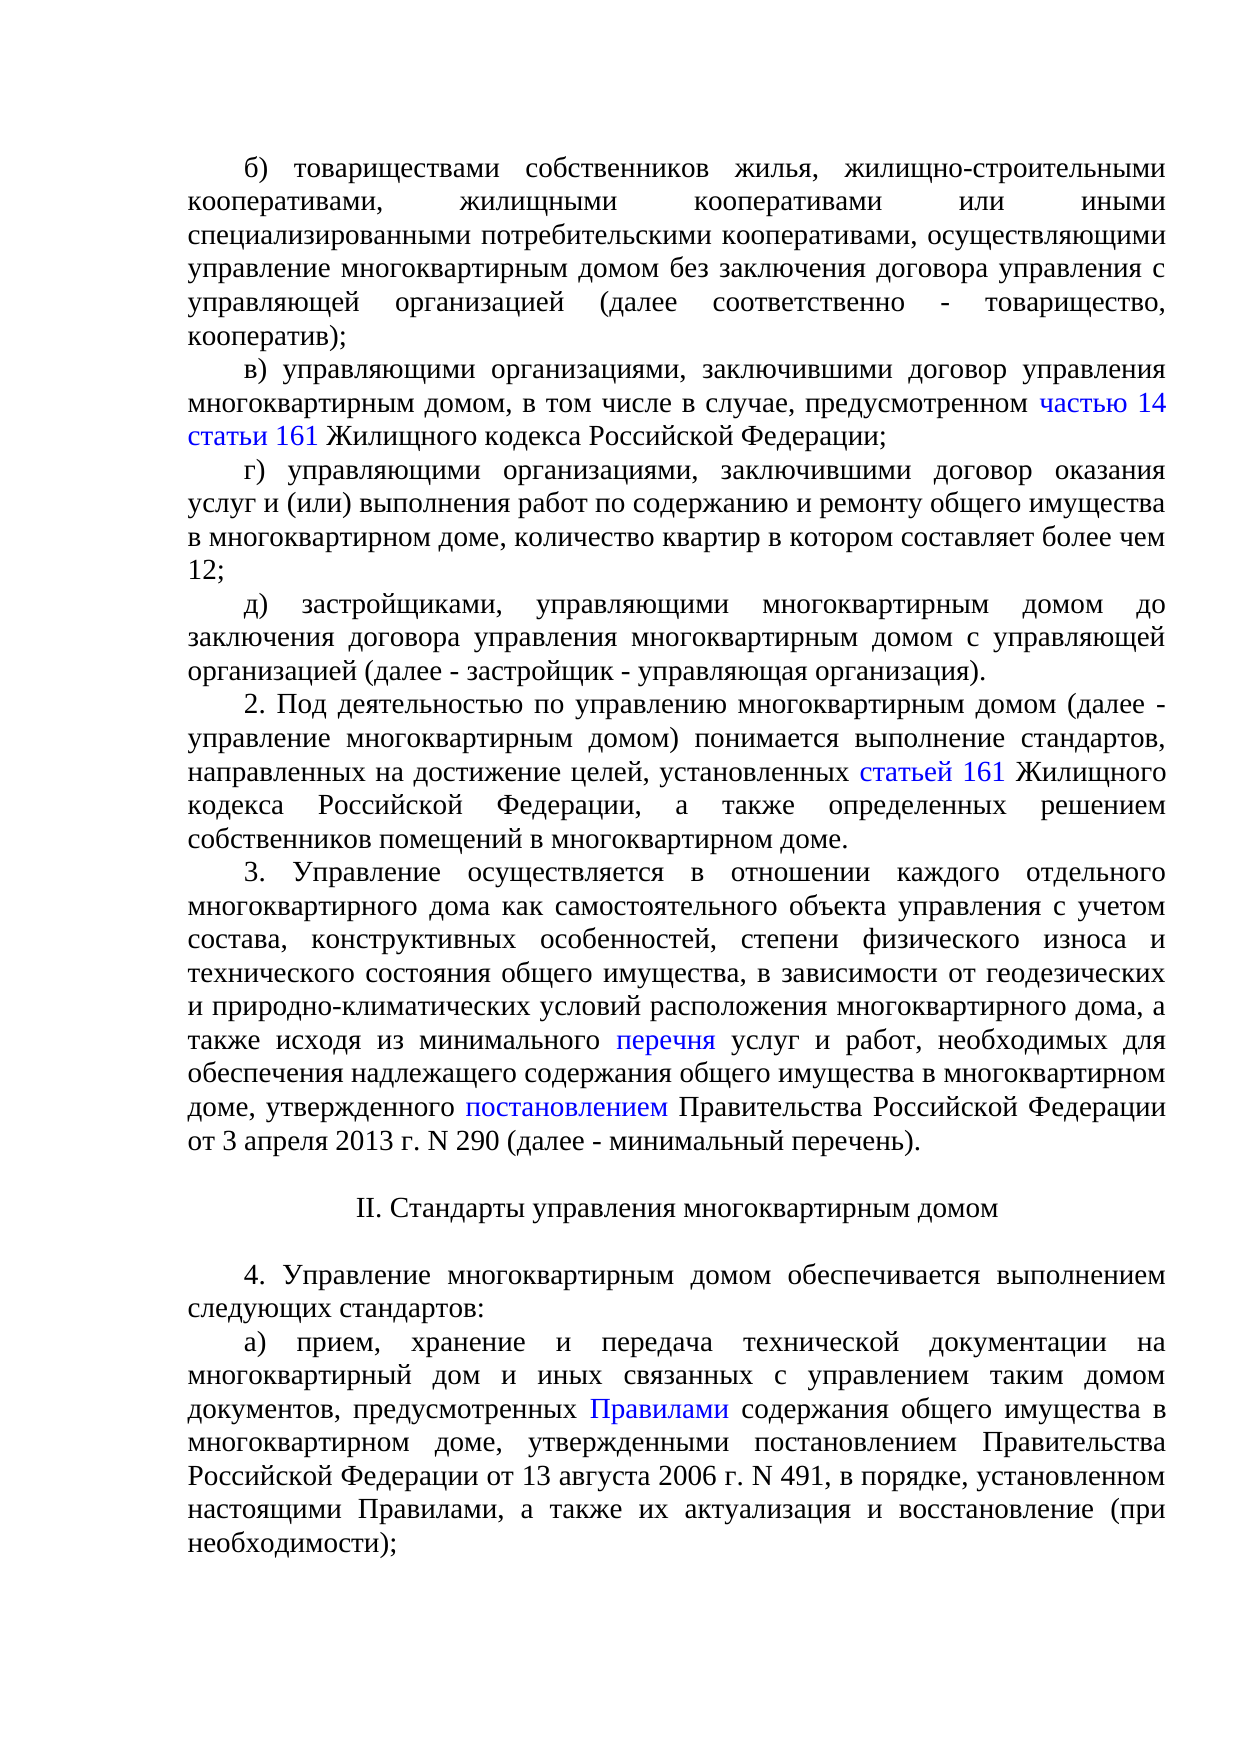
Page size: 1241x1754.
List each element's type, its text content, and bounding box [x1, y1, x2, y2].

text б) товариществами собственников жилья, жилищно-строительными кооперативами, жилищными кооперативами или иными специализированными потребительскими кооперативами, осуществляющими управление многоквартирным домом без заключения договора управления с управляющей организацией (далее соответственно - товарищество, кооператив); [187, 150, 1167, 351]
text д) застройщиками, управляющими многоквартирным домом до заключения договора управления многоквартирным домом с управляющей организацией (далее - застройщик - управляющая организация). [187, 586, 1167, 687]
text II. Стандарты управления многоквартирным домом [187, 1190, 1167, 1223]
text а) прием, хранение и передача технической документации на многоквартирный дом и иных связанных с управлением таким домом документов, предусмотренных Правилами содержания общего имущества в многоквартирном доме, утвержденными постановлением Правительства Российской Федерации от 13 августа 2006 г. N 491, в порядке, установленном настоящими Правилами, а также их актуализация и восстановление (при необходимости); [187, 1324, 1167, 1559]
text в) управляющими организациями, заключившими договор управления многоквартирным домом, в том числе в случае, предусмотренном частью 14 статьи 161 Жилищного кодекса Российской Федерации; [187, 351, 1167, 452]
text 2. Под деятельностью по управлению многоквартирным домом (далее - управление многоквартирным домом) понимается выполнение стандартов, направленных на достижение целей, установленных статьей 161 Жилищного кодекса Российской Федерации, а также определенных решением собственников помещений в многоквартирном доме. [187, 687, 1167, 854]
text г) управляющими организациями, заключившими договор оказания услуг и (или) выполнения работ по содержанию и ремонту общего имущества в многоквартирном доме, количество квартир в котором составляет более чем 12; [187, 452, 1167, 586]
text 4. Управление многоквартирным домом обеспечивается выполнением следующих стандартов: [187, 1257, 1167, 1324]
text 3. Управление осуществляется в отношении каждого отдельного многоквартирного дома как самостоятельного объекта управления с учетом состава, конструктивных особенностей, степени физического износа и технического состояния общего имущества, в зависимости от геодезических и природно-климатических условий расположения многоквартирного дома, а также исходя из минимального перечня услуг и работ, необходимых для обеспечения надлежащего содержания общего имущества в многоквартирном доме, утвержденного постановлением Правительства Российской Федерации от 3 апреля 2013 г. N 290 (далее - минимальный перечень). [187, 854, 1167, 1156]
